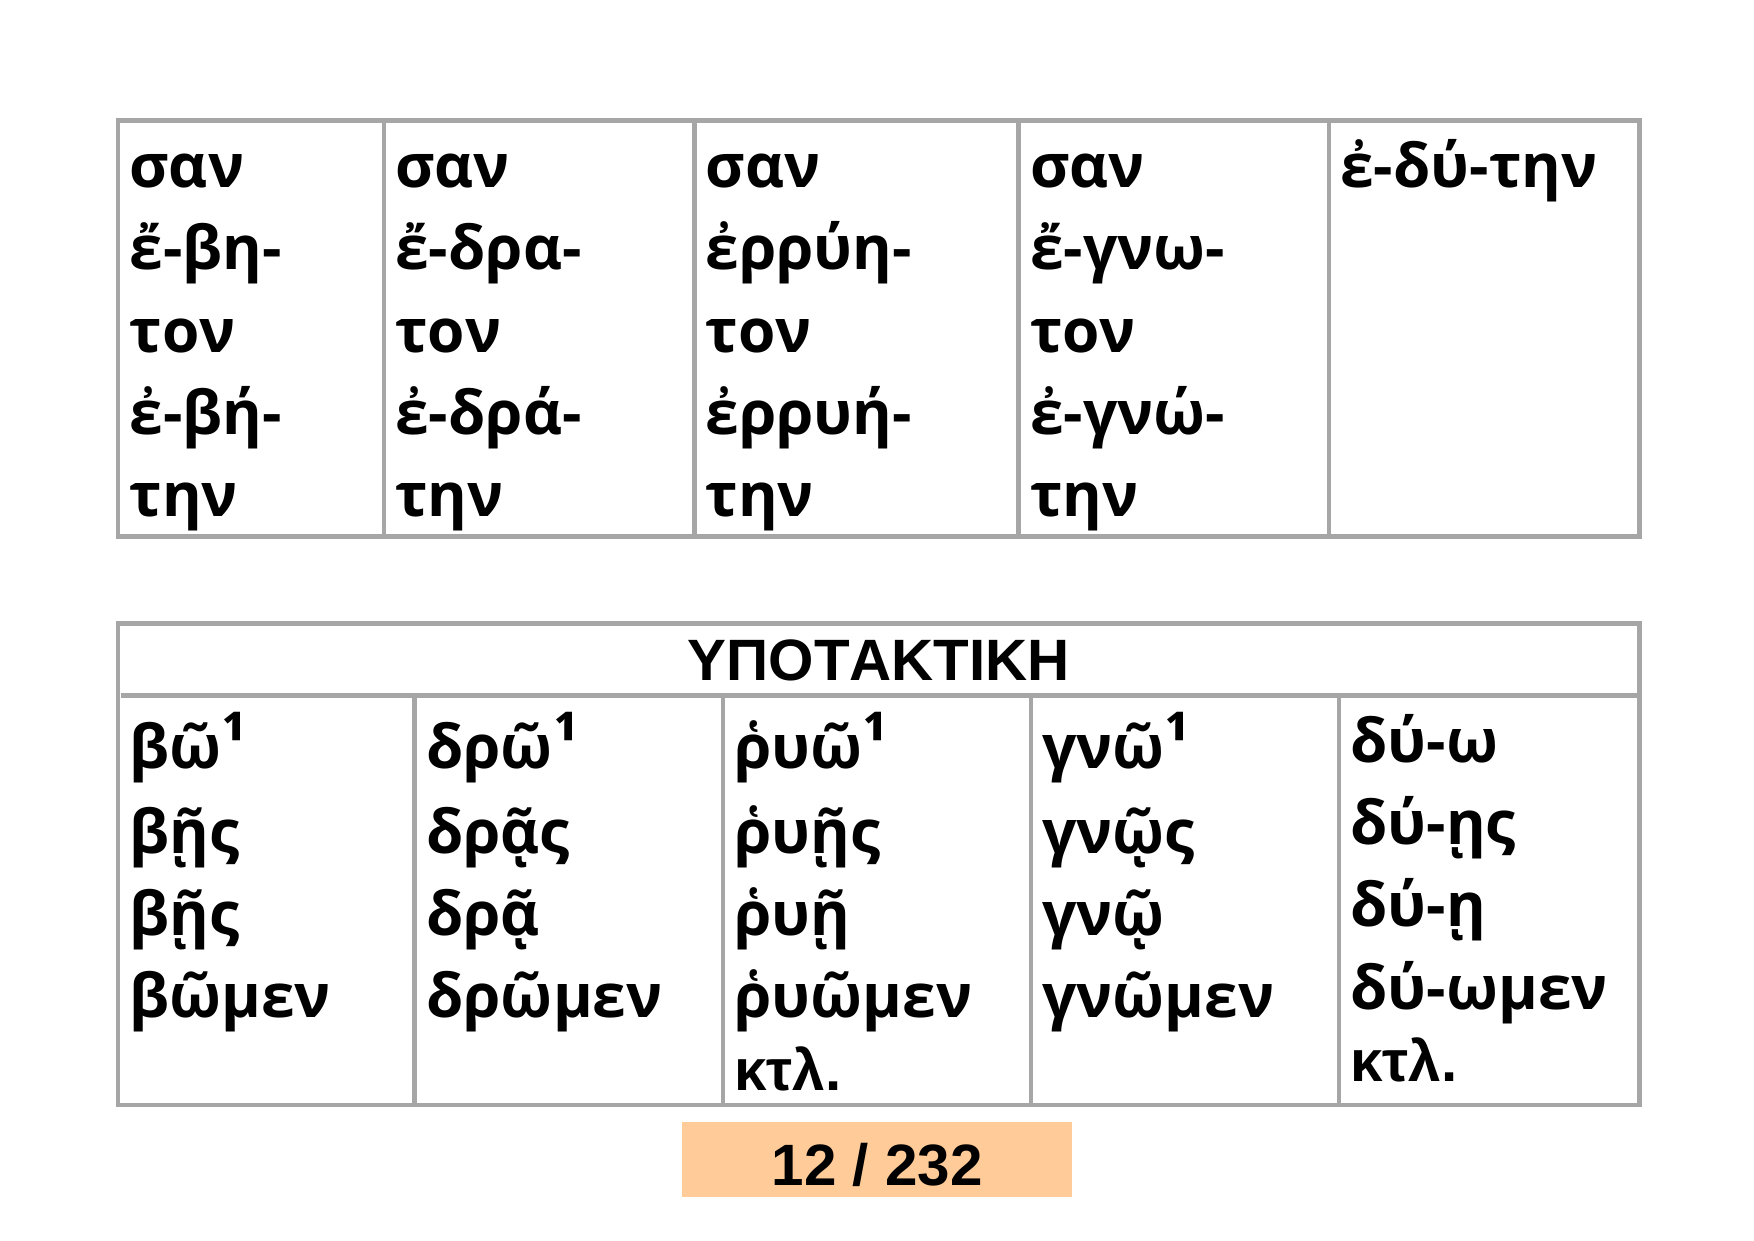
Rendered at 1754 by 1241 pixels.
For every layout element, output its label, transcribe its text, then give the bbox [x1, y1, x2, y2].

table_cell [417, 698, 721, 1102]
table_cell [1021, 123, 1327, 534]
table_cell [120, 694, 412, 1102]
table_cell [697, 123, 1016, 534]
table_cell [1331, 123, 1637, 534]
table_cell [120, 123, 382, 534]
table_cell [1033, 698, 1337, 1102]
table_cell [725, 698, 1029, 1102]
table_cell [1341, 698, 1637, 1102]
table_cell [386, 123, 692, 534]
table_header ΥΠΟΤΑΚΤΙΚΗ [120, 626, 1637, 693]
